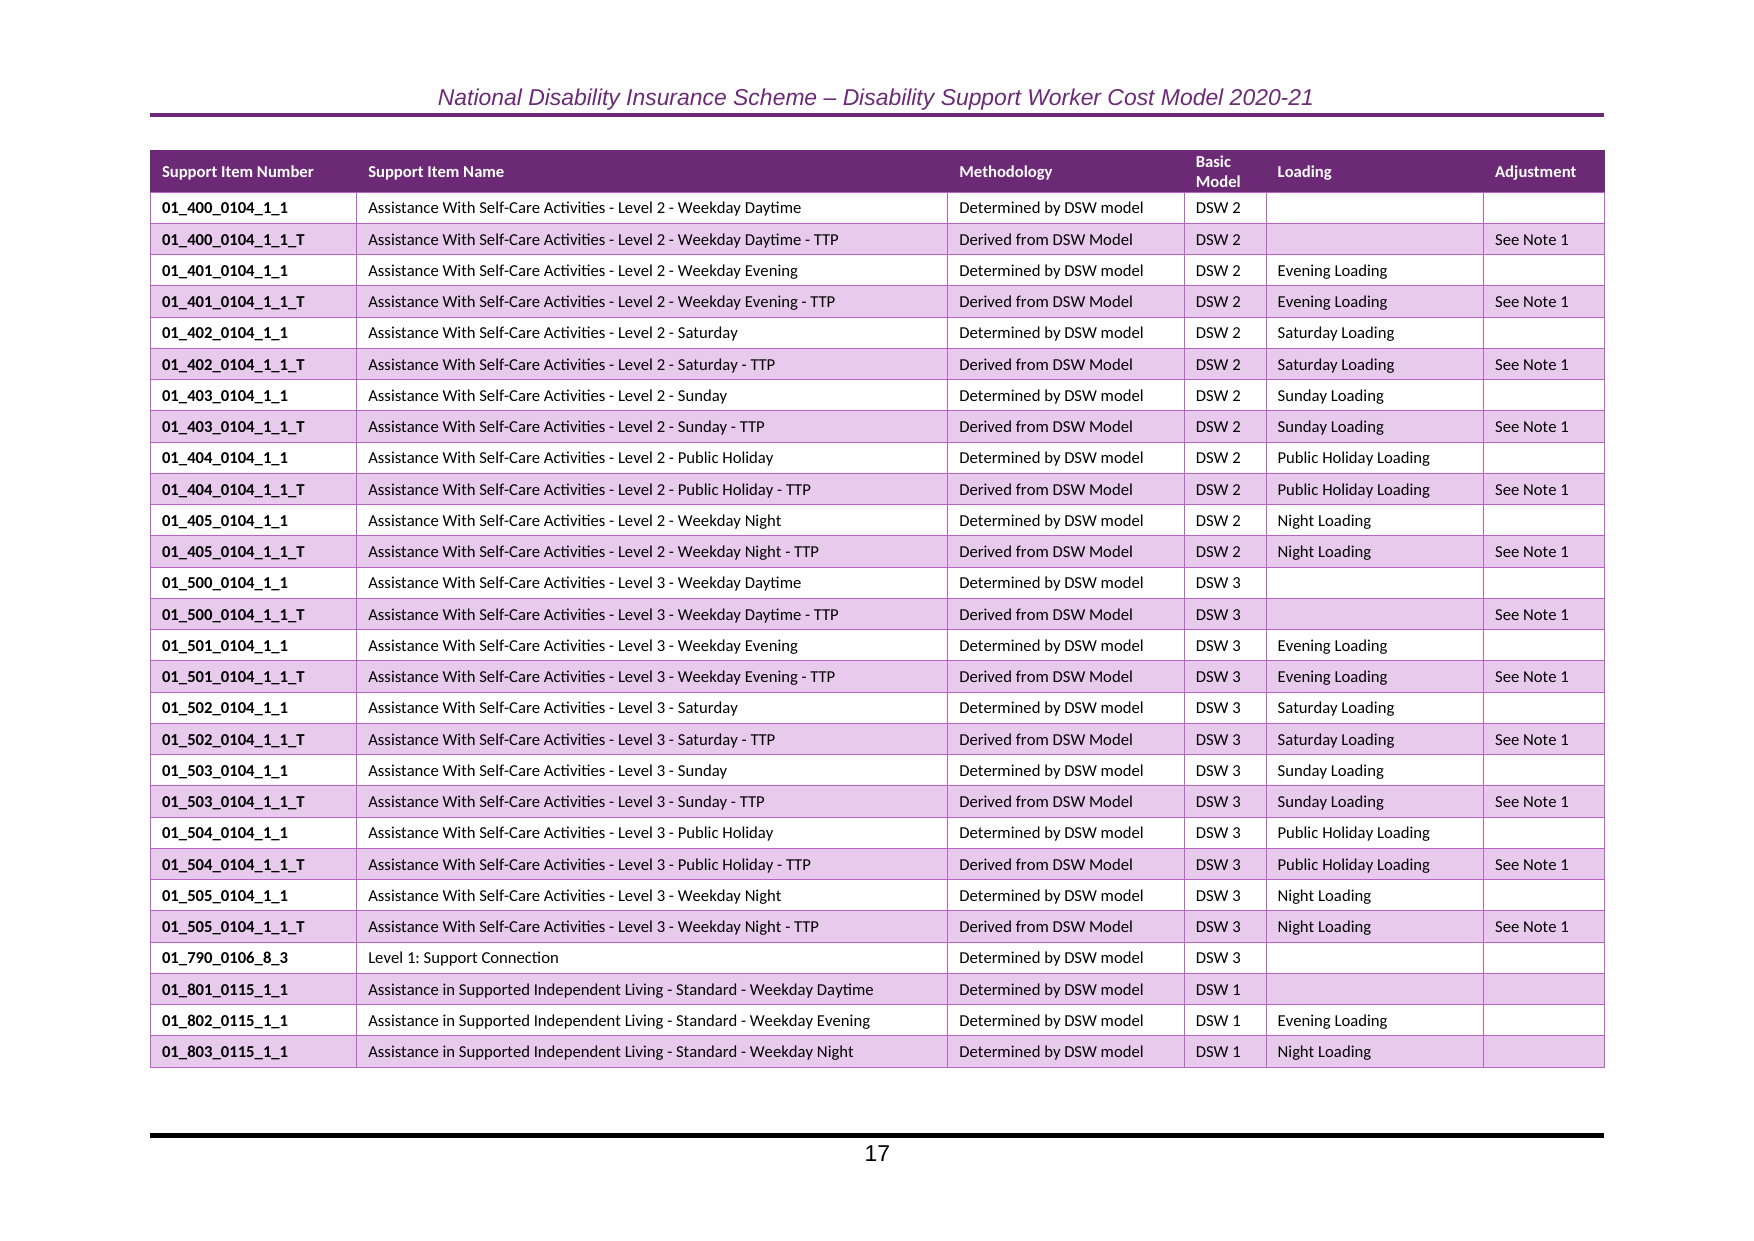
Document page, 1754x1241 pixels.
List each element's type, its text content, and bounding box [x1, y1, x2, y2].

table_cell Assistance With Self-Care Activities - Level 3 - Saturday [357, 693, 947, 723]
table_cell Determined by DSW model [948, 568, 1184, 598]
table_cell DSW 2 [1185, 443, 1266, 473]
table_cell Saturday Loading [1267, 693, 1483, 723]
table_cell Determined by DSW model [948, 505, 1184, 535]
table_cell Determined by DSW model [948, 443, 1184, 473]
table_cell 01_500_0104_1_1 [151, 568, 356, 598]
table_cell Night Loading [1267, 911, 1483, 942]
table_cell Sunday Loading [1267, 786, 1483, 817]
table_cell 01_802_0115_1_1 [151, 1005, 356, 1035]
table_cell DSW 3 [1185, 786, 1266, 817]
table_cell [1267, 943, 1483, 973]
table_cell Assistance With Self-Care Activities - Level 3 - Weekday Evening - TTP [357, 661, 947, 692]
table_cell Assistance With Self-Care Activities - Level 3 - Sunday [357, 755, 947, 785]
table_cell Assistance With Self-Care Activities - Level 3 - Sunday - TTP [357, 786, 947, 817]
table_cell Assistance With Self-Care Activities - Level 3 - Public Holiday - TTP [357, 849, 947, 879]
table_cell DSW 3 [1185, 818, 1266, 848]
table_cell Derived from DSW Model [948, 849, 1184, 879]
table_cell 01_503_0104_1_1 [151, 755, 356, 785]
table_header Support Item Name [357, 151, 947, 192]
table_cell DSW 1 [1185, 1036, 1266, 1067]
table_cell 01_501_0104_1_1_T [151, 661, 356, 692]
table_cell See Note 1 [1484, 786, 1604, 817]
table_cell DSW 3 [1185, 630, 1266, 660]
table_cell 01_790_0106_8_3 [151, 943, 356, 973]
table_cell [1484, 193, 1604, 223]
table_cell Derived from DSW Model [948, 411, 1184, 442]
table_header Basic Model [1185, 151, 1266, 192]
table_cell Night Loading [1267, 536, 1483, 567]
table_cell Assistance in Supported Independent Living - Standard - Weekday Evening [357, 1005, 947, 1035]
table_cell [1484, 443, 1604, 473]
table_cell [1484, 630, 1604, 660]
table_cell DSW 3 [1185, 693, 1266, 723]
table_cell 01_404_0104_1_1 [151, 443, 356, 473]
table_cell 01_405_0104_1_1_T [151, 536, 356, 567]
table_cell Derived from DSW Model [948, 599, 1184, 629]
table_cell [1484, 755, 1604, 785]
table_cell Saturday Loading [1267, 724, 1483, 754]
table_cell Determined by DSW model [948, 880, 1184, 910]
table_cell Derived from DSW Model [948, 224, 1184, 254]
table_cell [1484, 1005, 1604, 1035]
table_cell Assistance With Self-Care Activities - Level 2 - Saturday - TTP [357, 349, 947, 379]
table_cell Assistance With Self-Care Activities - Level 2 - Weekday Evening [357, 255, 947, 285]
table_cell DSW 3 [1185, 755, 1266, 785]
table_cell [1484, 943, 1604, 973]
table_cell [1484, 318, 1604, 348]
table_cell 01_400_0104_1_1_T [151, 224, 356, 254]
table_cell 01_505_0104_1_1 [151, 880, 356, 910]
table_cell [1484, 693, 1604, 723]
table_cell 01_505_0104_1_1_T [151, 911, 356, 942]
table_cell 01_402_0104_1_1_T [151, 349, 356, 379]
table_cell [1484, 568, 1604, 598]
table_cell See Note 1 [1484, 911, 1604, 942]
table_cell See Note 1 [1484, 661, 1604, 692]
table_cell Assistance in Supported Independent Living - Standard - Weekday Night [357, 1036, 947, 1067]
table_cell [1267, 568, 1483, 598]
table_cell Sunday Loading [1267, 411, 1483, 442]
table_cell 01_403_0104_1_1 [151, 380, 356, 410]
table_cell Sunday Loading [1267, 380, 1483, 410]
table_cell DSW 2 [1185, 224, 1266, 254]
table_cell Derived from DSW Model [948, 661, 1184, 692]
table_cell Determined by DSW model [948, 818, 1184, 848]
table_cell Assistance With Self-Care Activities - Level 2 - Sunday [357, 380, 947, 410]
table_cell 01_403_0104_1_1_T [151, 411, 356, 442]
table_cell Derived from DSW Model [948, 536, 1184, 567]
table_cell Evening Loading [1267, 661, 1483, 692]
table_cell Derived from DSW Model [948, 724, 1184, 754]
table_cell DSW 3 [1185, 661, 1266, 692]
table_cell 01_400_0104_1_1 [151, 193, 356, 223]
table_cell DSW 3 [1185, 943, 1266, 973]
table_cell Assistance With Self-Care Activities - Level 2 - Sunday - TTP [357, 411, 947, 442]
table_cell Evening Loading [1267, 1005, 1483, 1035]
table_cell [1267, 224, 1483, 254]
table_cell DSW 3 [1185, 568, 1266, 598]
table_cell Determined by DSW model [948, 630, 1184, 660]
table_cell Determined by DSW model [948, 1005, 1184, 1035]
table_cell Evening Loading [1267, 286, 1483, 317]
table_cell See Note 1 [1484, 536, 1604, 567]
table_cell Determined by DSW model [948, 974, 1184, 1004]
table_cell See Note 1 [1484, 224, 1604, 254]
table_cell 01_504_0104_1_1 [151, 818, 356, 848]
table_cell 01_504_0104_1_1_T [151, 849, 356, 879]
table_cell Evening Loading [1267, 255, 1483, 285]
table_cell See Note 1 [1484, 849, 1604, 879]
table_cell DSW 1 [1185, 974, 1266, 1004]
table_cell Determined by DSW model [948, 193, 1184, 223]
table_cell Assistance With Self-Care Activities - Level 3 - Saturday - TTP [357, 724, 947, 754]
table_cell 01_501_0104_1_1 [151, 630, 356, 660]
table_cell DSW 2 [1185, 474, 1266, 504]
table_cell DSW 2 [1185, 193, 1266, 223]
table_cell Assistance With Self-Care Activities - Level 3 - Weekday Daytime [357, 568, 947, 598]
table_cell Saturday Loading [1267, 318, 1483, 348]
table_cell Assistance With Self-Care Activities - Level 2 - Weekday Daytime - TTP [357, 224, 947, 254]
table_header Methodology [948, 151, 1184, 192]
table_cell See Note 1 [1484, 411, 1604, 442]
table_cell Derived from DSW Model [948, 474, 1184, 504]
table_cell [1484, 880, 1604, 910]
table_cell 01_404_0104_1_1_T [151, 474, 356, 504]
table_cell 01_502_0104_1_1_T [151, 724, 356, 754]
table_cell Determined by DSW model [948, 693, 1184, 723]
table_cell 01_801_0115_1_1 [151, 974, 356, 1004]
table_cell Determined by DSW model [948, 255, 1184, 285]
table_cell Assistance With Self-Care Activities - Level 2 - Weekday Night [357, 505, 947, 535]
table_cell Assistance With Self-Care Activities - Level 2 - Public Holiday - TTP [357, 474, 947, 504]
table_cell 01_405_0104_1_1 [151, 505, 356, 535]
table_cell [1484, 818, 1604, 848]
table_cell 01_502_0104_1_1 [151, 693, 356, 723]
table_cell 01_401_0104_1_1_T [151, 286, 356, 317]
table_cell 01_500_0104_1_1_T [151, 599, 356, 629]
table_cell Assistance With Self-Care Activities - Level 2 - Weekday Night - TTP [357, 536, 947, 567]
table_cell Assistance in Supported Independent Living - Standard - Weekday Daytime [357, 974, 947, 1004]
table_cell Determined by DSW model [948, 318, 1184, 348]
table_cell [1484, 974, 1604, 1004]
table_cell Assistance With Self-Care Activities - Level 3 - Weekday Night [357, 880, 947, 910]
table_cell Assistance With Self-Care Activities - Level 2 - Weekday Evening - TTP [357, 286, 947, 317]
table_cell DSW 3 [1185, 599, 1266, 629]
table_cell See Note 1 [1484, 349, 1604, 379]
table_cell DSW 2 [1185, 318, 1266, 348]
table_cell Derived from DSW Model [948, 911, 1184, 942]
table_cell DSW 1 [1185, 1005, 1266, 1035]
table_cell Level 1: Support Connection [357, 943, 947, 973]
table_cell Assistance With Self-Care Activities - Level 2 - Public Holiday [357, 443, 947, 473]
table_cell DSW 2 [1185, 505, 1266, 535]
table_cell DSW 3 [1185, 880, 1266, 910]
table_cell Public Holiday Loading [1267, 818, 1483, 848]
table_cell [1484, 505, 1604, 535]
table_cell Night Loading [1267, 505, 1483, 535]
table_cell [1484, 380, 1604, 410]
table_cell Determined by DSW model [948, 1036, 1184, 1067]
table_cell DSW 2 [1185, 411, 1266, 442]
table_cell Evening Loading [1267, 630, 1483, 660]
table_cell DSW 3 [1185, 911, 1266, 942]
table_cell 01_402_0104_1_1 [151, 318, 356, 348]
table_cell Assistance With Self-Care Activities - Level 2 - Saturday [357, 318, 947, 348]
table_cell DSW 2 [1185, 349, 1266, 379]
table_cell DSW 3 [1185, 724, 1266, 754]
table_cell 01_503_0104_1_1_T [151, 786, 356, 817]
table_cell Public Holiday Loading [1267, 443, 1483, 473]
table_cell Assistance With Self-Care Activities - Level 3 - Weekday Night - TTP [357, 911, 947, 942]
table_cell See Note 1 [1484, 286, 1604, 317]
table_cell Public Holiday Loading [1267, 474, 1483, 504]
table_cell Sunday Loading [1267, 755, 1483, 785]
table_cell Assistance With Self-Care Activities - Level 3 - Public Holiday [357, 818, 947, 848]
table_cell Assistance With Self-Care Activities - Level 3 - Weekday Evening [357, 630, 947, 660]
table_cell 01_401_0104_1_1 [151, 255, 356, 285]
table_cell [1267, 193, 1483, 223]
table_cell Determined by DSW model [948, 755, 1184, 785]
table_cell DSW 2 [1185, 536, 1266, 567]
table_cell See Note 1 [1484, 599, 1604, 629]
table_cell Assistance With Self-Care Activities - Level 2 - Weekday Daytime [357, 193, 947, 223]
table_cell See Note 1 [1484, 724, 1604, 754]
table_cell DSW 3 [1185, 849, 1266, 879]
table_cell [1267, 599, 1483, 629]
table_cell Derived from DSW Model [948, 786, 1184, 817]
table_cell Public Holiday Loading [1267, 849, 1483, 879]
table_header Support Item Number [151, 151, 356, 192]
table_cell See Note 1 [1484, 474, 1604, 504]
table_cell Determined by DSW model [948, 380, 1184, 410]
table_cell DSW 2 [1185, 255, 1266, 285]
table_cell DSW 2 [1185, 286, 1266, 317]
table_cell [1484, 1036, 1604, 1067]
table_cell [1267, 974, 1483, 1004]
table_header Adjustment [1484, 151, 1604, 192]
table_cell Determined by DSW model [948, 943, 1184, 973]
table_cell Night Loading [1267, 1036, 1483, 1067]
table_cell [1484, 255, 1604, 285]
table_cell Derived from DSW Model [948, 286, 1184, 317]
table_header Loading [1267, 151, 1483, 192]
table_cell DSW 2 [1185, 380, 1266, 410]
table_cell Assistance With Self-Care Activities - Level 3 - Weekday Daytime - TTP [357, 599, 947, 629]
table_cell 01_803_0115_1_1 [151, 1036, 356, 1067]
table_cell Derived from DSW Model [948, 349, 1184, 379]
table_cell Saturday Loading [1267, 349, 1483, 379]
table_cell Night Loading [1267, 880, 1483, 910]
